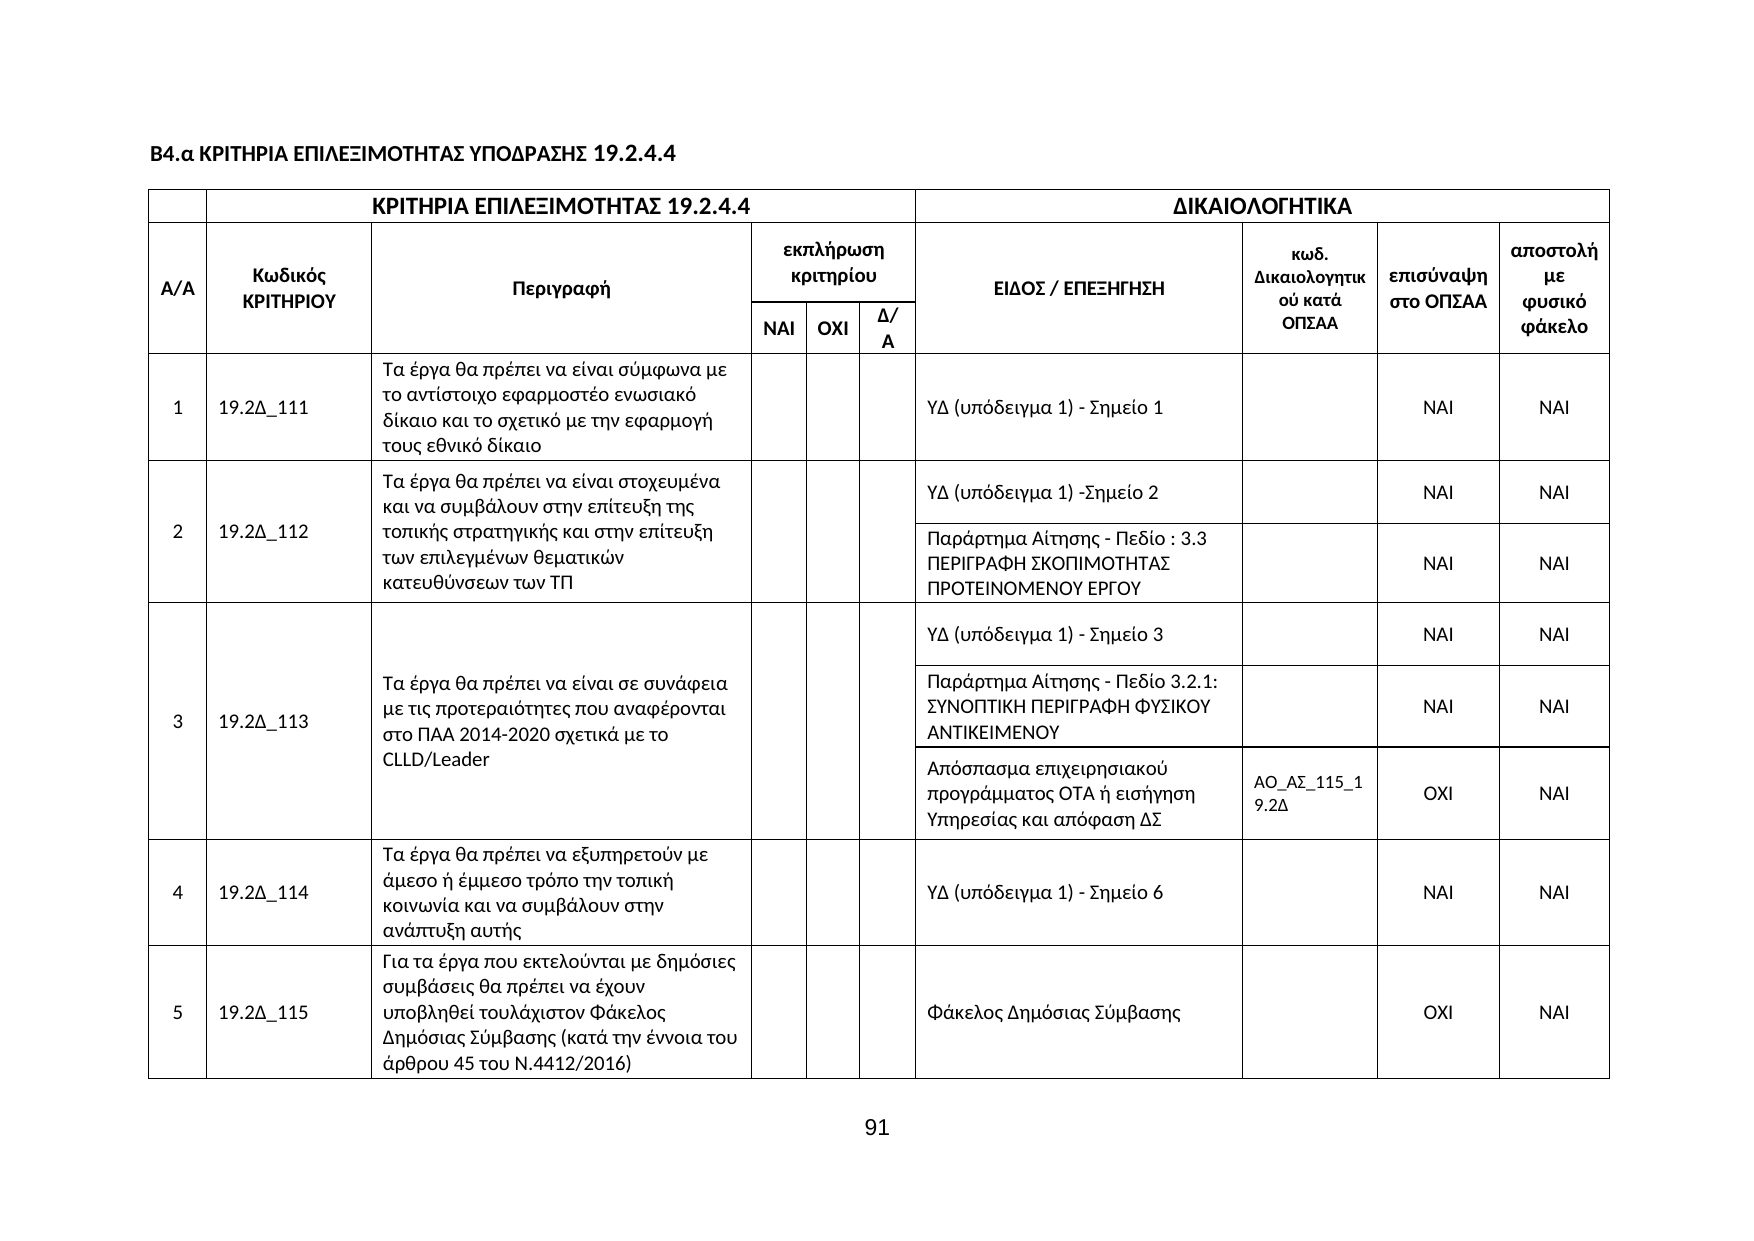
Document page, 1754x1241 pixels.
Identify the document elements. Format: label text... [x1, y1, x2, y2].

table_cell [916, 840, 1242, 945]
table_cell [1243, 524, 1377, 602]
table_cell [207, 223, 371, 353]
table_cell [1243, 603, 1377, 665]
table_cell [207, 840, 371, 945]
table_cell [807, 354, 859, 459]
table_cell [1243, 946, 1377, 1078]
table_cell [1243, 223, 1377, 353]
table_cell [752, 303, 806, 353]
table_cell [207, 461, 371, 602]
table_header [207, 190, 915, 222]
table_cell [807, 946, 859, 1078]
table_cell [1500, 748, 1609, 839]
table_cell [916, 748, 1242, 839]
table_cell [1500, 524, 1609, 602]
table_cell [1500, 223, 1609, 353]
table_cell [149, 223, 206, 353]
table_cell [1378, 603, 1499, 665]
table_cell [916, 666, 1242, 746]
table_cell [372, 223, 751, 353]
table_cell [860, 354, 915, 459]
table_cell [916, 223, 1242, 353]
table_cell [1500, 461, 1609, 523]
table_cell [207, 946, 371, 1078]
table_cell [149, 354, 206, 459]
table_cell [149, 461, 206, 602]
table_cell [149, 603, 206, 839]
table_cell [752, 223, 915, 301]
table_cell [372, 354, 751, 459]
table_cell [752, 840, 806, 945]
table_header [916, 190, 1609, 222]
text Β4.α ΚΡΙΤΗΡΙΑ ΕΠΙΛΕΞΙΜΟΤΗΤΑΣ ΥΠΟΔΡΑΣΗΣ 19.2.4.4 [150, 137, 1604, 168]
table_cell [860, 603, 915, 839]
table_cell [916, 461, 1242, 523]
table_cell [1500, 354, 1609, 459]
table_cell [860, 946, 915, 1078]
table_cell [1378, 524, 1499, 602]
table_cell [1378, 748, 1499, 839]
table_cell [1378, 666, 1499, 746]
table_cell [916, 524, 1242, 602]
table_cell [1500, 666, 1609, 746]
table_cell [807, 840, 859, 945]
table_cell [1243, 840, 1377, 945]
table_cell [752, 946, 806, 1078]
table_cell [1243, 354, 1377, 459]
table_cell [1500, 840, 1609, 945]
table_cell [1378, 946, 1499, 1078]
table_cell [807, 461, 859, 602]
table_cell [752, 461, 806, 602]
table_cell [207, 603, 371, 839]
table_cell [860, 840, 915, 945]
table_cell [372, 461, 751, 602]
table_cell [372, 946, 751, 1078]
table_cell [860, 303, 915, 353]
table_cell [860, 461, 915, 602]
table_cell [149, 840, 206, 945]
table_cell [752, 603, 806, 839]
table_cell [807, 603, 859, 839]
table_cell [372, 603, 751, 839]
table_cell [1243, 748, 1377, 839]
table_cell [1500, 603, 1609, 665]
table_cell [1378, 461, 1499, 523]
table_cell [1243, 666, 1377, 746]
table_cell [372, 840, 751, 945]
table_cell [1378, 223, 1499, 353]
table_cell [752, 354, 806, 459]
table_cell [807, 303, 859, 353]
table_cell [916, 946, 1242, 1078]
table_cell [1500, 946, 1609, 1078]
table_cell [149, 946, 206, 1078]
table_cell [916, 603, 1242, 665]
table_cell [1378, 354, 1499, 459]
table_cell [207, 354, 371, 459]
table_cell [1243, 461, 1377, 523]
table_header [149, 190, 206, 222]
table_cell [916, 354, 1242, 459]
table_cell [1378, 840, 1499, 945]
